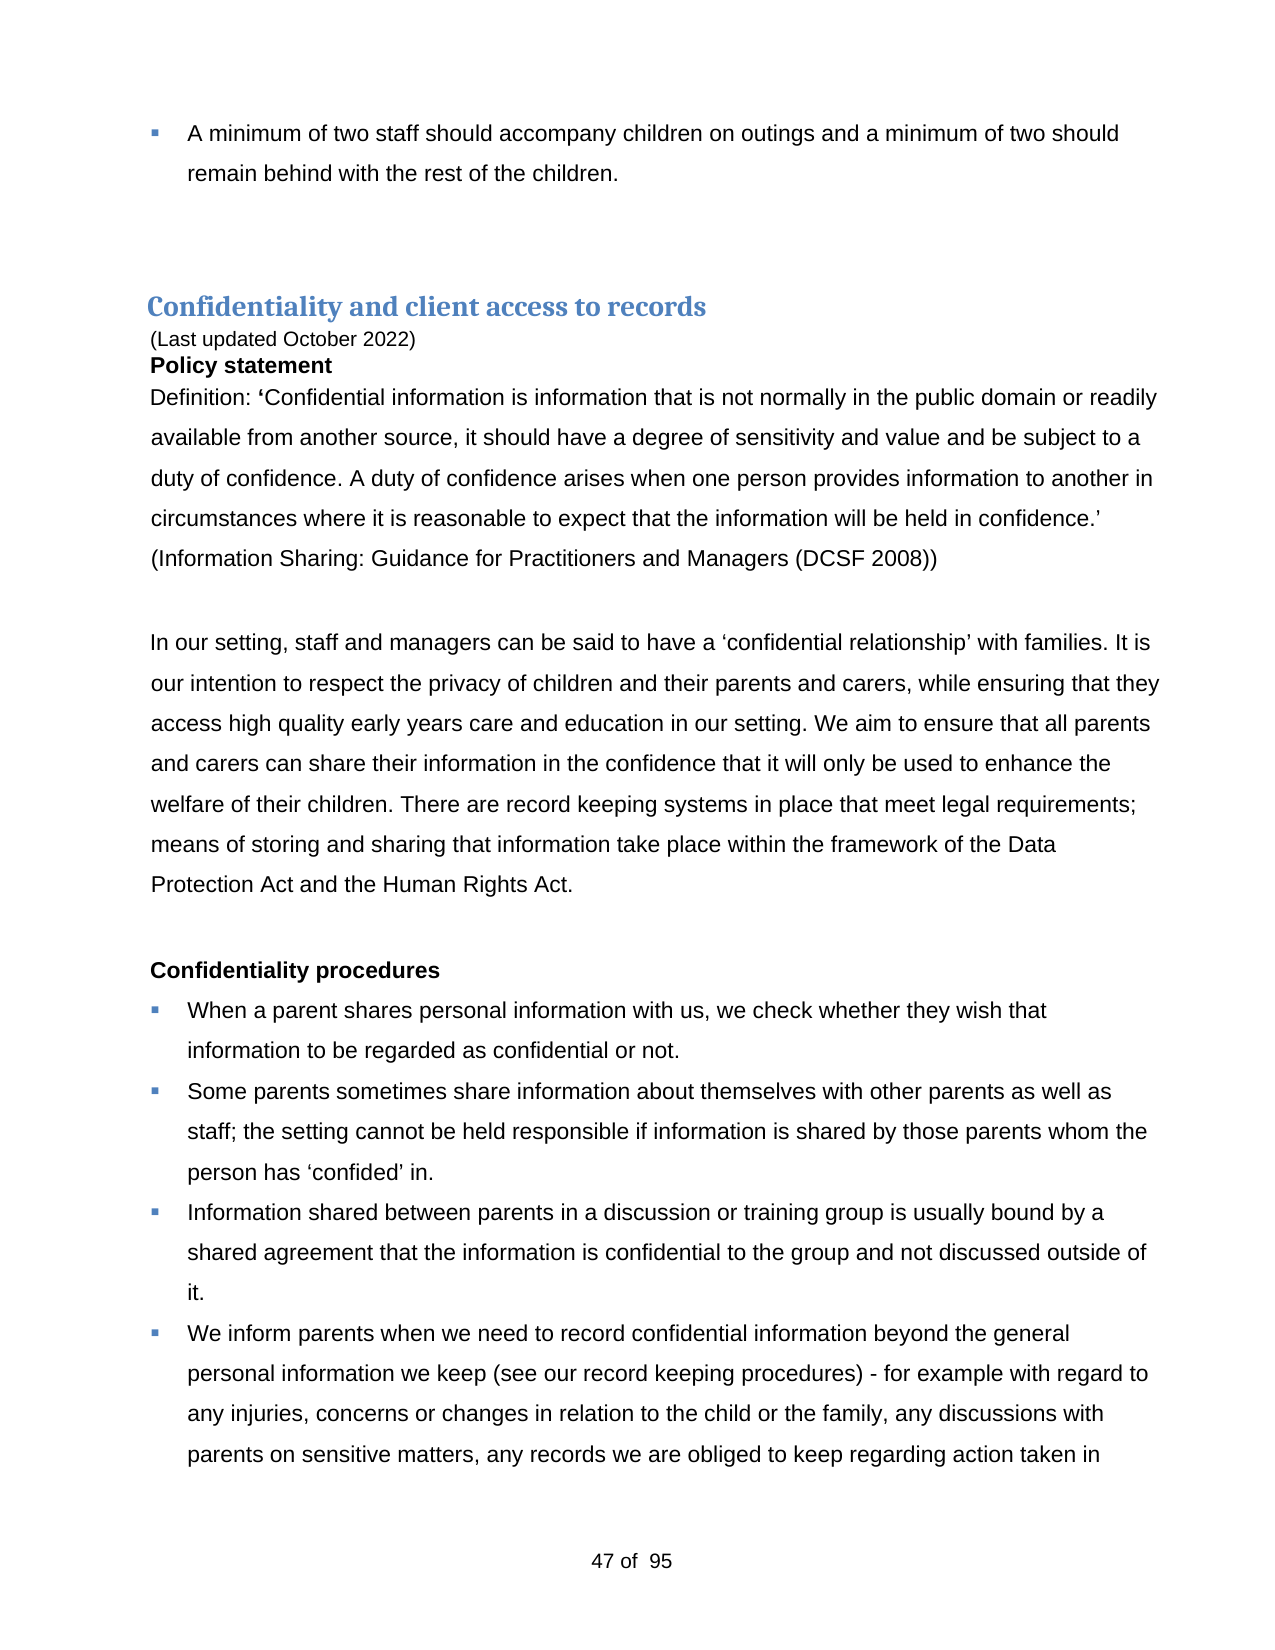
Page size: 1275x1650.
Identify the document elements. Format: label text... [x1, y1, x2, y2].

subtitle Confidentiality and client access to records [147, 290, 1164, 324]
list Information shared between parents in a discussion or training group is usually bound by a shared agreement that the information is confidential to the group and not discussed outside of it. [149, 1199, 1162, 1306]
list Some parents sometimes share information about themselves with other parents as well as staff; the setting cannot be held responsible if information is shared by those parents whom the person has ‘confided’ in. [149, 1078, 1162, 1185]
text In our setting, staff and managers can be said to have a ‘confidential relationship’ with families. It is our intention to respect the privacy of children and their parents and carers, while ensuring that they access high quality early years care and education in our setting. We aim to ensure that all parents and carers can share their information in the confidence that it will only be used to enhance the welfare of their children. There are record keeping systems in place that meet legal requirements; means of storing and sharing that information take place within the framework of the Data Protection Act and the Human Rights Act. [149, 629, 1162, 897]
list A minimum of two staff should accompany children on outings and a minimum of two should remain behind with the rest of the children. [149, 120, 1162, 187]
text (Last updated October 2022) [150, 326, 1164, 350]
list When a parent shares personal information with us, we check whether they wish that information to be regarded as confidential or not. [149, 997, 1162, 1063]
subtitle Policy statement [150, 352, 1164, 378]
subtitle Confidentiality procedures [150, 957, 1164, 983]
text Definition: ‘Confidential information is information that is not normally in the public domain or readily available from another source, it should have a degree of sensitivity and value and be subject to a duty of confidence. A duty of confidence arises when one person provides information to another in circumstances where it is reasonable to expect that the information will be held in confidence.’ (Information Sharing: Guidance for Practitioners and Managers (DCSF 2008)) [149, 384, 1162, 572]
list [149, 1320, 1162, 1467]
